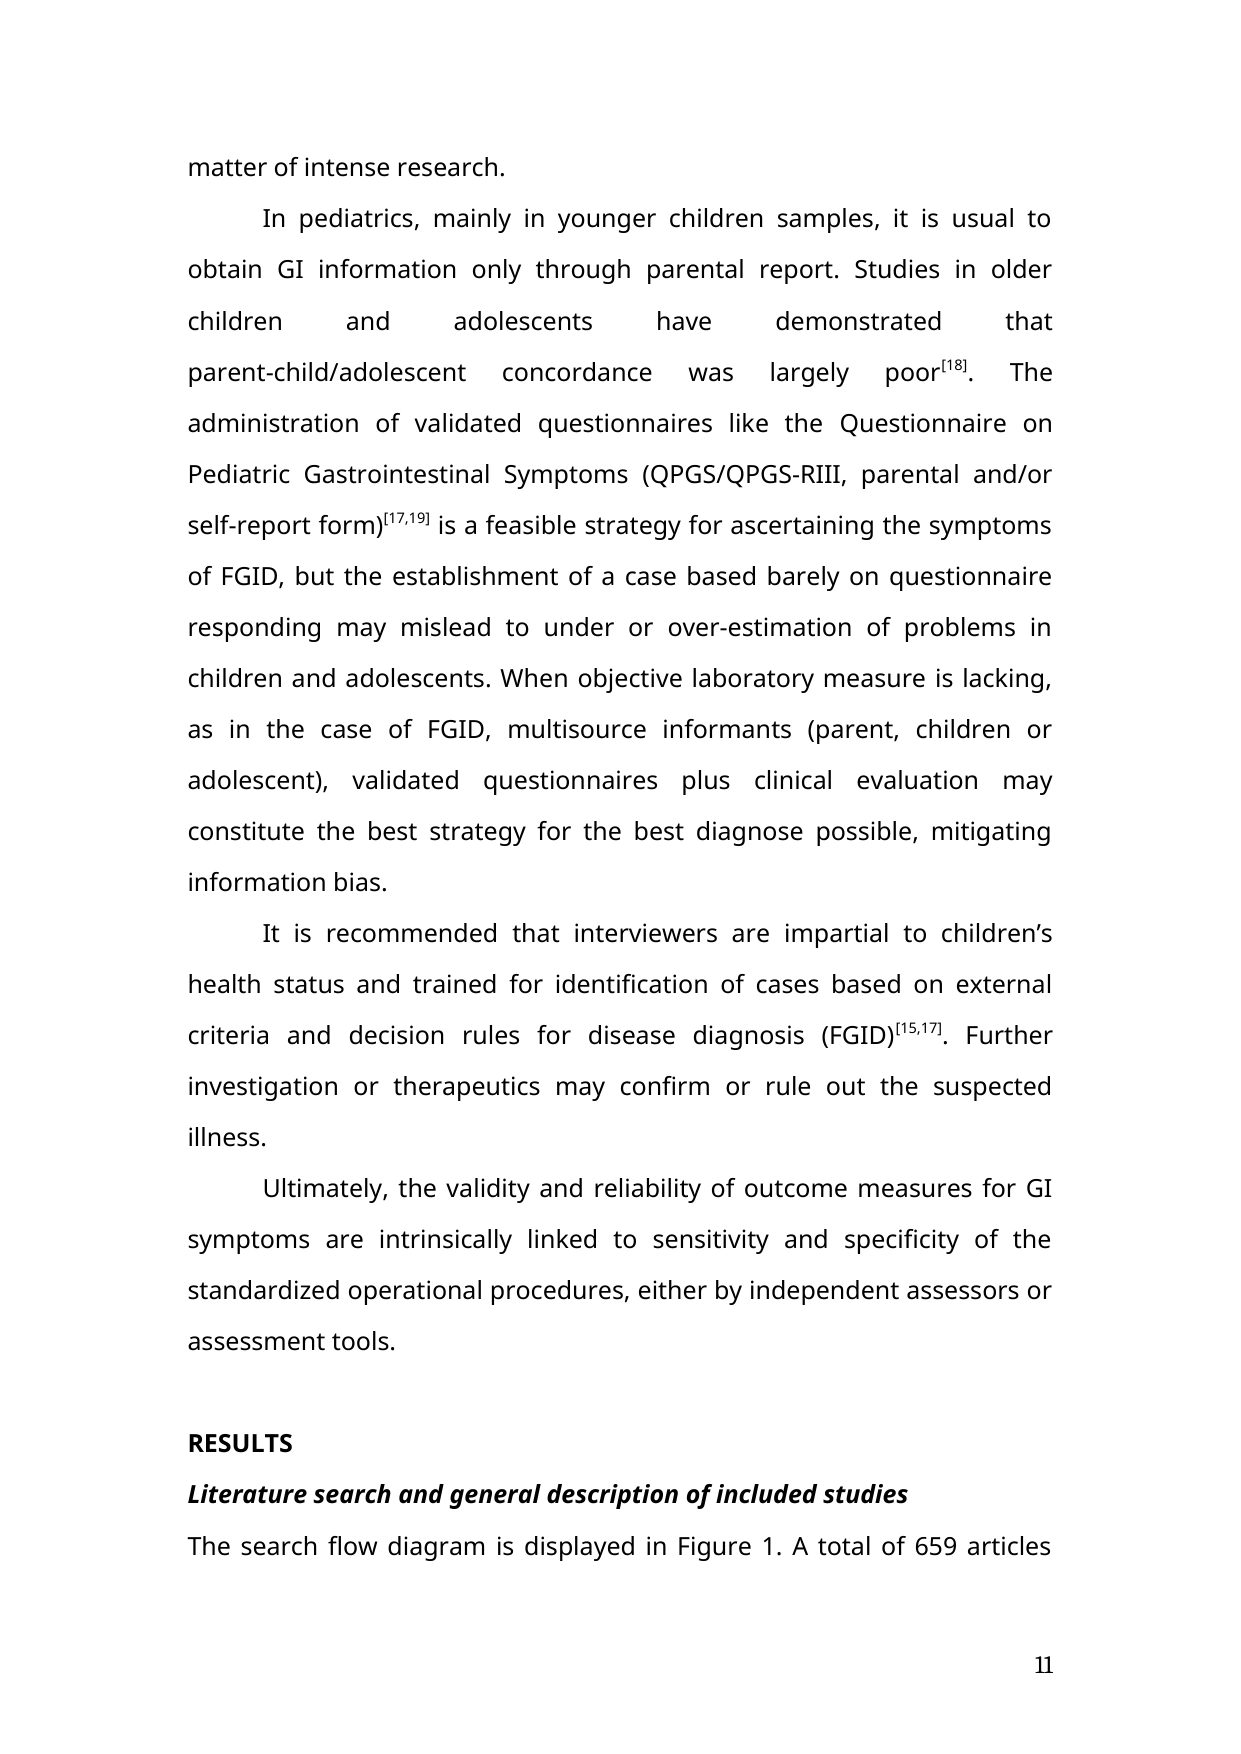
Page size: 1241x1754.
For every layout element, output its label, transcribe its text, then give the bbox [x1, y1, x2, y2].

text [187, 150, 1053, 184]
text Literature search and general description of included studies [187, 1477, 1053, 1511]
text In pediatrics, mainly in younger children samples, it is usual to obtain GI information only through parental report. Studies in older children and adolescents have demonstrated that parent-child/adolescent concordance was largely poor[18]. The administration of validated questionnaires like the Questionnaire on Pediatric Gastrointestinal Symptoms (QPGS/QPGS-RIII, parental and/or self-report form)[17,19] is a feasible strategy for ascertaining the symptoms of FGID, but the establishment of a case based barely on questionnaire responding may mislead to under or over-estimation of problems in children and adolescents. When objective laboratory measure is lacking, as in the case of FGID, multisource informants (parent, children or adolescent), validated questionnaires plus clinical evaluation may constitute the best strategy for the best diagnose possible, mitigating information bias. [187, 201, 1053, 899]
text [187, 1528, 1053, 1562]
text RESULTS [187, 1426, 1053, 1460]
text It is recommended that interviewers are impartial to children’s health status and trained for identification of cases based on external criteria and decision rules for disease diagnosis (FGID)[15,17]. Further investigation or therapeutics may confirm or rule out the suspected illness. [187, 916, 1053, 1154]
text Ultimately, the validity and reliability of outcome measures for GI symptoms are intrinsically linked to sensitivity and specificity of the standardized operational procedures, either by independent assessors or assessment tools. [187, 1171, 1053, 1358]
